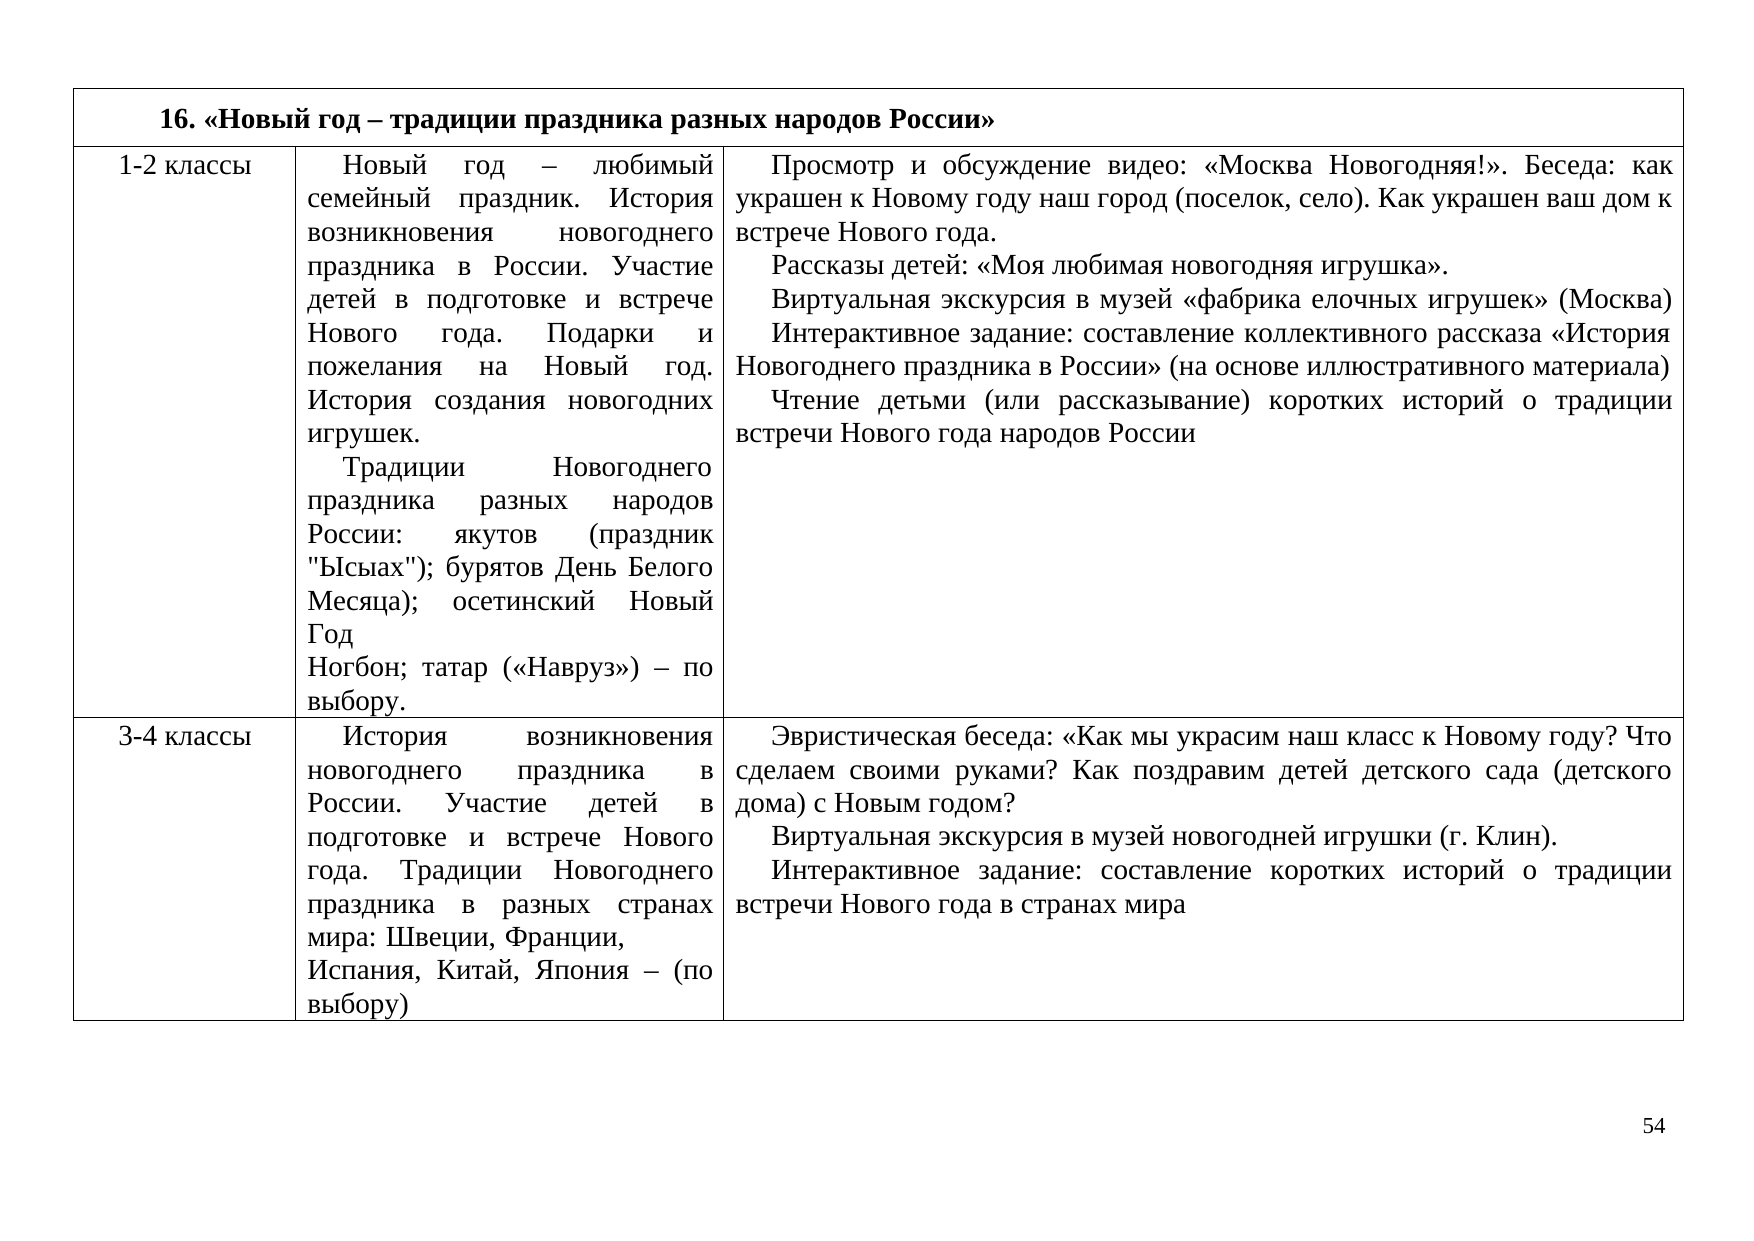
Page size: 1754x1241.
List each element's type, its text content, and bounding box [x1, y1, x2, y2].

table_cell Просмотр и обсуждение видео: «Москва Новогодняя!». Беседа: как украшен к Новому году наш город (поселок, село). Как украшен ваш дом к встрече Нового года. Рассказы детей: «Моя любимая новогодняя игрушка». Виртуальная экскурсия в музей «фабрика елочных игрушек» (Москва) Интерактивное задание: составление коллективного рассказа «История Новогоднего праздника в России» (на основе иллюстративного материала) Чтение детьми (или рассказывание) коротких историй о традиции встречи Нового года народов России [724, 147, 1683, 717]
table_cell История возникновения новогоднего праздника в России. Участие детей в подготовке и встрече Нового года. Традиции Новогоднего праздника в разных странах мира: Швеции, Франции, Испания, Китай, Япония – (по выбору) [296, 718, 723, 1020]
table_cell Новый год – любимый семейный праздник. История возникновения новогоднего праздника в России. Участие детей в подготовке и встрече Нового года. Подарки и пожелания на Новый год. История создания новогодних игрушек. Традиции Новогоднего праздника разных народов России: якутов (праздник "Ысыах"); бурятов День Белого Месяца); осетинский Новый Год Ногбон; татар («Навруз») – по выбору. [296, 147, 723, 717]
table_cell 1-2 классы [74, 147, 295, 717]
table_cell Эвристическая беседа: «Как мы украсим наш класс к Новому году? Что сделаем своими руками? Как поздравим детей детского сада (детского дома) с Новым годом? Виртуальная экскурсия в музей новогодней игрушки (г. Клин). Интерактивное задание: составление коротких историй о традиции встречи Нового года в странах мира [724, 718, 1683, 1020]
table_header 16. «Новый год – традиции праздника разных народов России» [74, 89, 1683, 146]
table_cell 3-4 классы [74, 718, 295, 1020]
